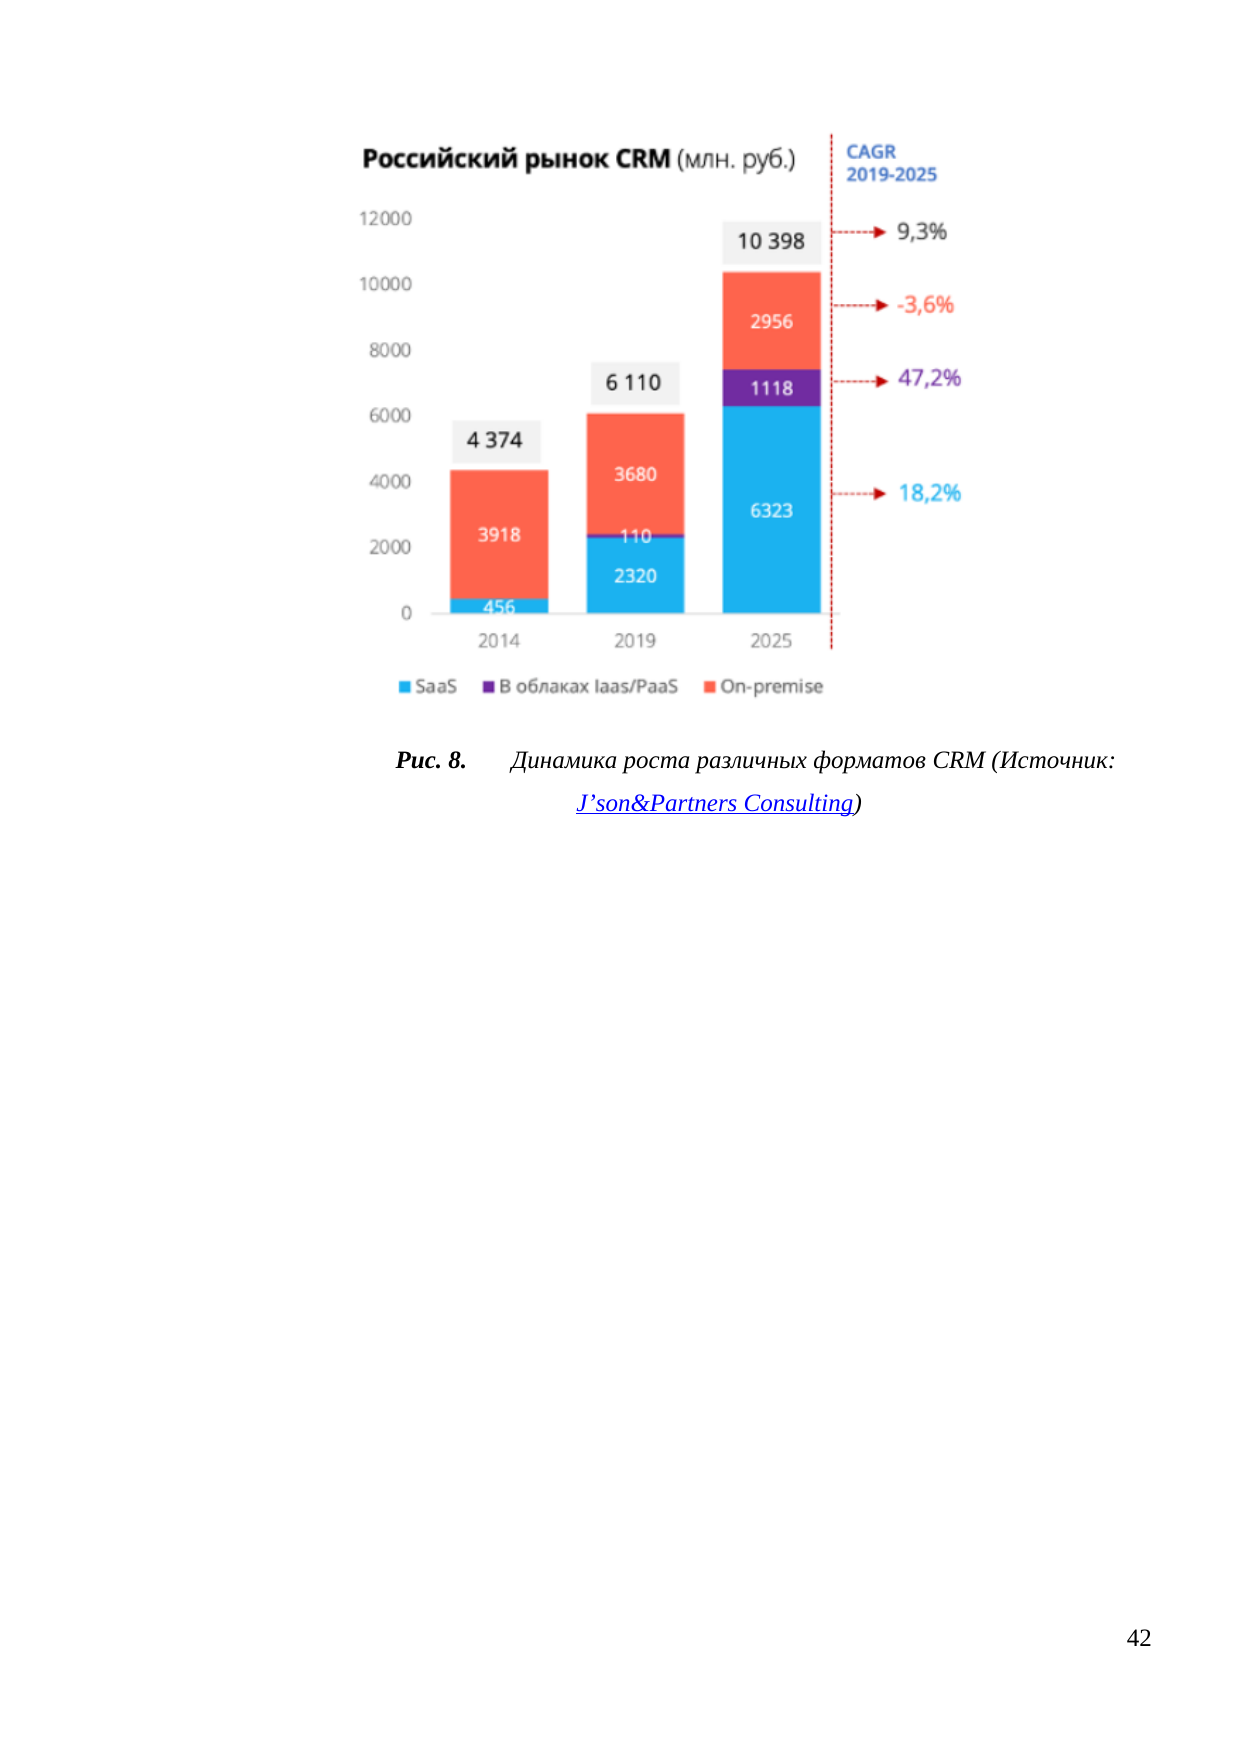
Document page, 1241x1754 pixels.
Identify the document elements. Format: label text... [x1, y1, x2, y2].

text Динамика роста различных форматов CRM (Источник: J’son&Partners Consulting) [288, 745, 1152, 817]
picture [320, 118, 1009, 731]
